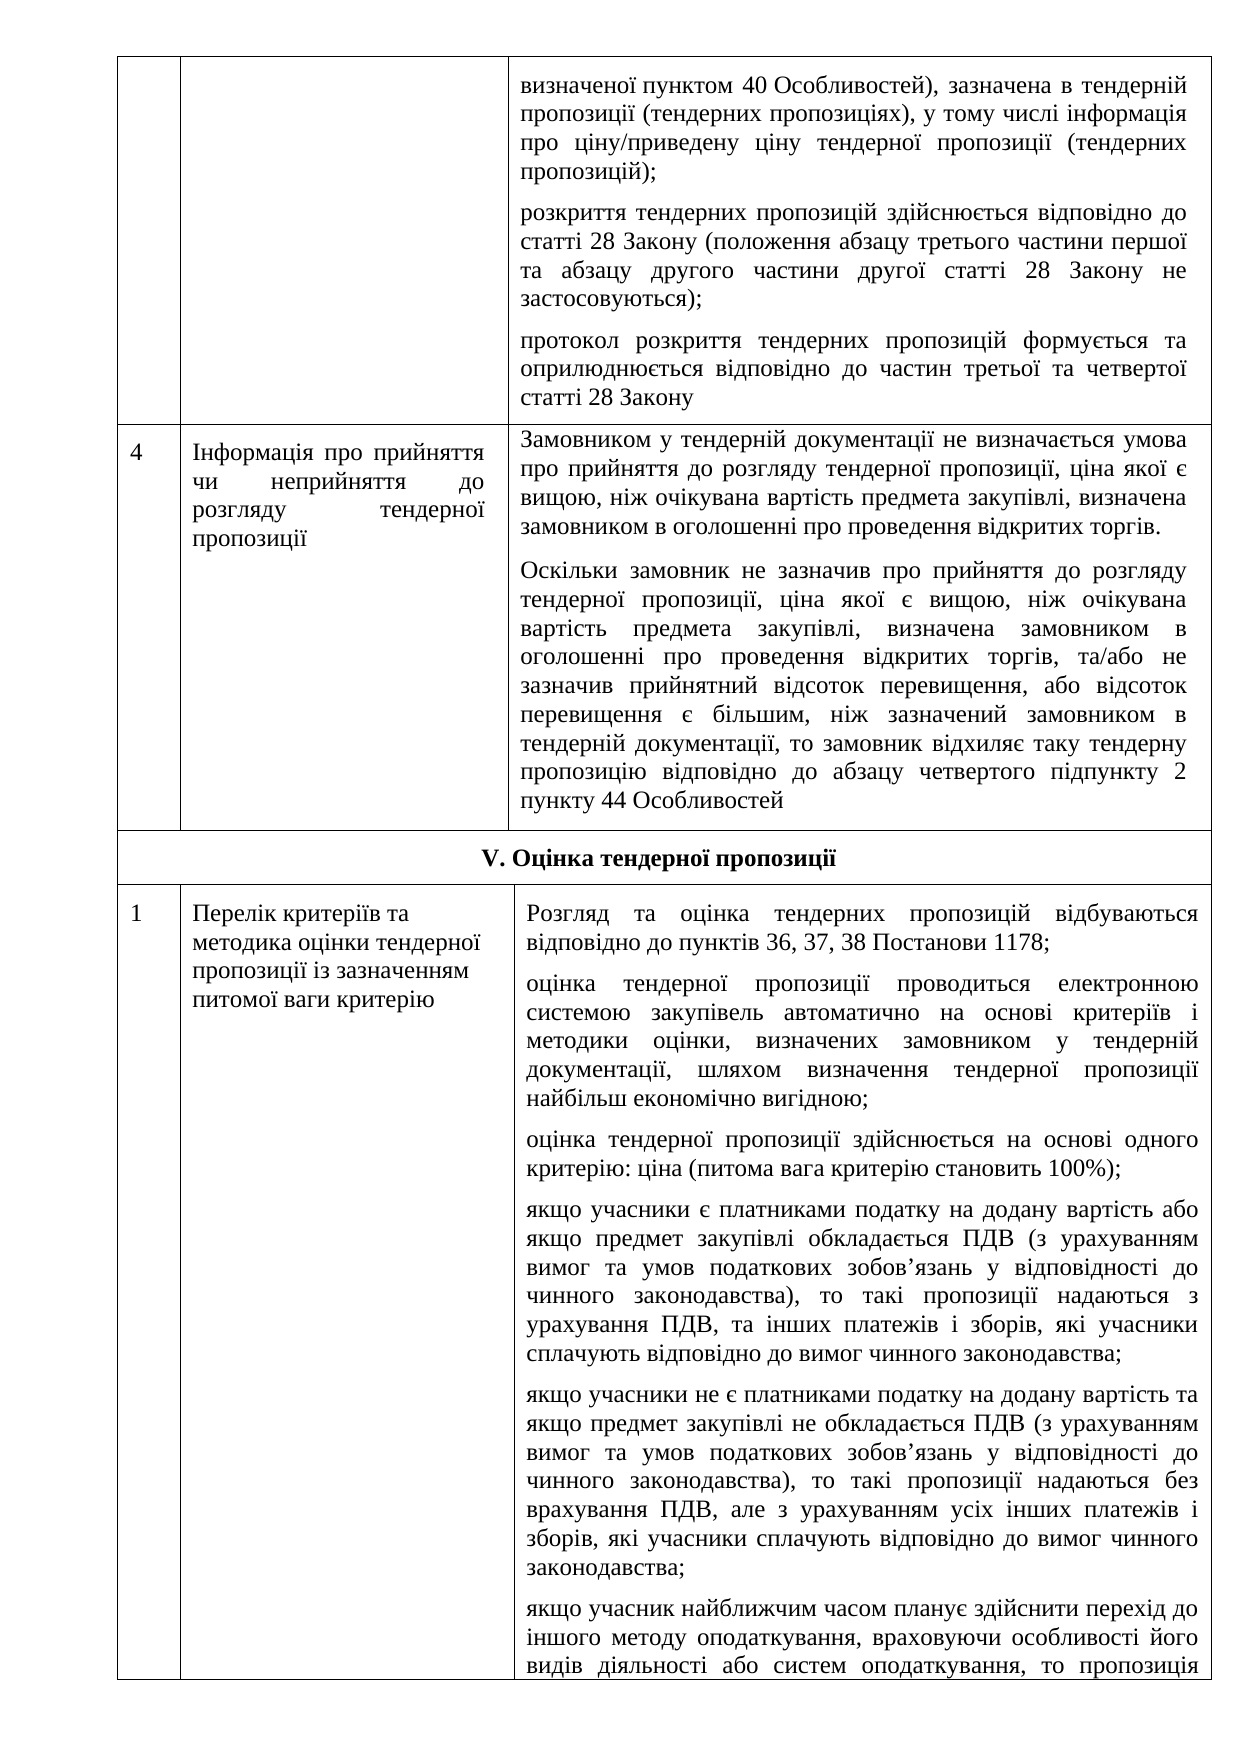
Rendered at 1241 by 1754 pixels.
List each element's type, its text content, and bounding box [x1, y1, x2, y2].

table_cell Замовником у тендерній документації не визначається умова про прийняття до розгляду тендерної пропозиції, ціна якої є вищою, ніж очікувана вартість предмета закупівлі, визначена замовником в оголошенні про проведення відкритих торгів. Оскільки замовник не зазначив про прийняття до розгляду тендерної пропозиції, ціна якої є вищою, ніж очікувана вартість предмета закупівлі, визначена замовником в оголошенні про проведення відкритих торгів, та/або не зазначив прийнятний відсоток перевищення, або відсоток перевищення є більшим, ніж зазначений замовником в тендерній документації, то замовник відхиляє таку тендерну пропозицію відповідно до абзацу четвертого підпункту 2 пункту 44 Особливостей [509, 425, 1211, 829]
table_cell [509, 57, 1211, 423]
table_cell Інформація про прийняття чи неприйняття до розгляду тендерної пропозиції [181, 425, 508, 829]
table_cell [181, 885, 514, 1679]
table_cell V. Оцінка тендерної пропозиції [118, 831, 1211, 884]
table_cell 1 [118, 885, 180, 1679]
table_cell 3 [118, 57, 180, 423]
table_cell 4 [118, 425, 180, 829]
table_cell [515, 885, 1211, 1679]
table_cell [181, 57, 508, 423]
